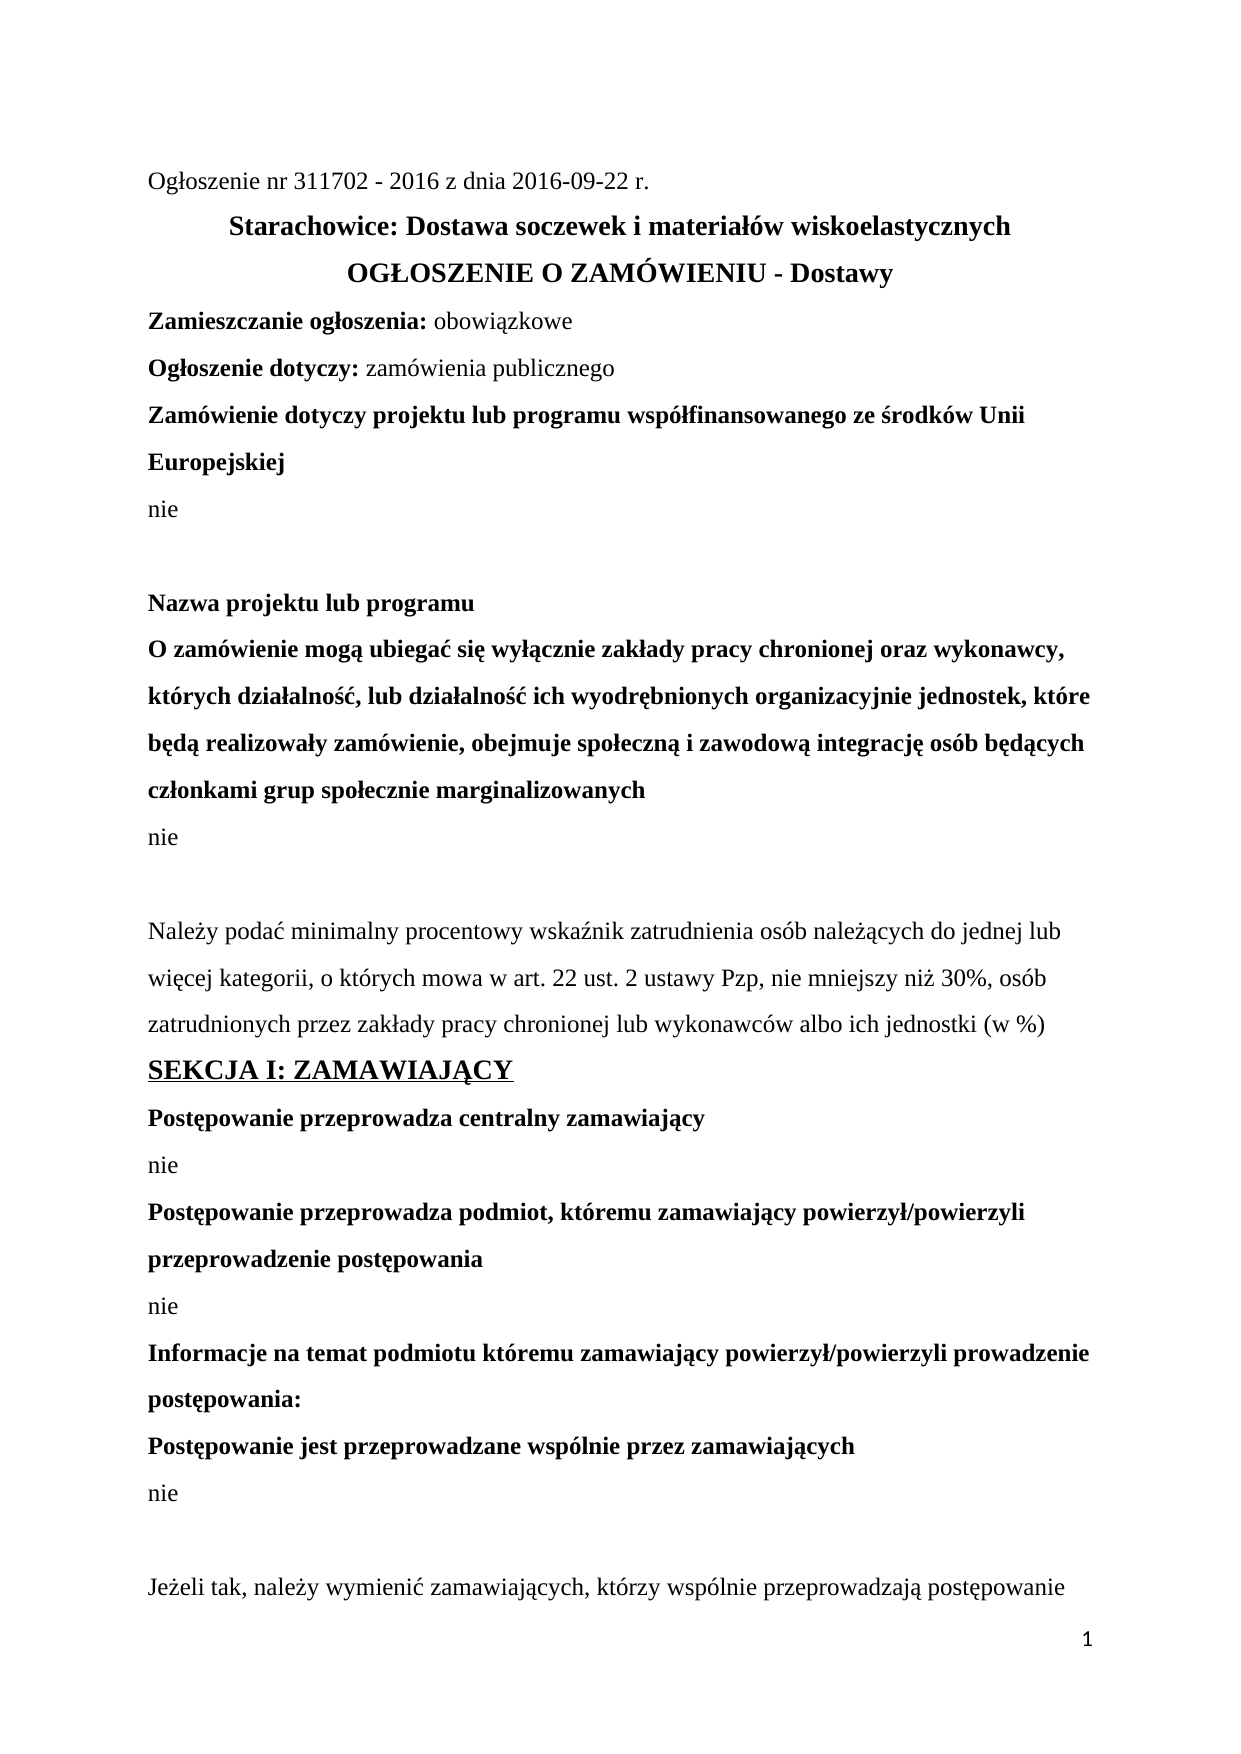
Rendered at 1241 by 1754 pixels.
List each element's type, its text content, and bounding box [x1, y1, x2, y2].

text nie [148, 1132, 1093, 1179]
text Zamówienie dotyczy projektu lub programu współfinansowanego ze środków Unii Europejskiej [148, 382, 1093, 476]
text SEKCJA I: ZAMAWIAJĄCY [148, 1038, 1093, 1085]
text nie [148, 1460, 1093, 1507]
text Informacje na temat podmiotu któremu zamawiający powierzył/powierzyli prowadzenie postępowania: Postępowanie jest przeprowadzane wspólnie przez zamawiających [148, 1319, 1093, 1460]
text Ogłoszenie nr 311702 - 2016 z dnia 2016-09-22 r. [148, 148, 1093, 194]
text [148, 1507, 1093, 1601]
text nie [148, 804, 1093, 851]
text nie [148, 476, 1093, 523]
text Zamieszczanie ogłoszenia: obowiązkowe [148, 288, 1093, 335]
text Postępowanie przeprowadza centralny zamawiający [148, 1085, 1093, 1132]
text Należy podać minimalny procentowy wskaźnik zatrudnienia osób należących do jednej lub więcej kategorii, o których mowa w art. 22 ust. 2 ustawy Pzp, nie mniejszy niż 30%, osób zatrudnionych przez zakłady pracy chronionej lub wykonawców albo ich jednostki (w %) [148, 851, 1093, 1038]
text Nazwa projektu lub programu [148, 523, 1093, 616]
text nie [148, 1273, 1093, 1319]
text Postępowanie przeprowadza podmiot, któremu zamawiający powierzył/powierzyli przeprowadzenie postępowania [148, 1179, 1093, 1273]
text O zamówienie mogą ubiegać się wyłącznie zakłady pracy chronionej oraz wykonawcy, których działalność, lub działalność ich wyodrębnionych organizacyjnie jednostek, które będą realizowały zamówienie, obejmuje społeczną i zawodową integrację osób będących członkami grup społecznie marginalizowanych [148, 616, 1093, 804]
text Starachowice: Dostawa soczewek i materiałów wiskoelastycznych OGŁOSZENIE O ZAMÓWIENIU - Dostawy [148, 194, 1093, 288]
text Ogłoszenie dotyczy: zamówienia publicznego [148, 335, 1093, 382]
